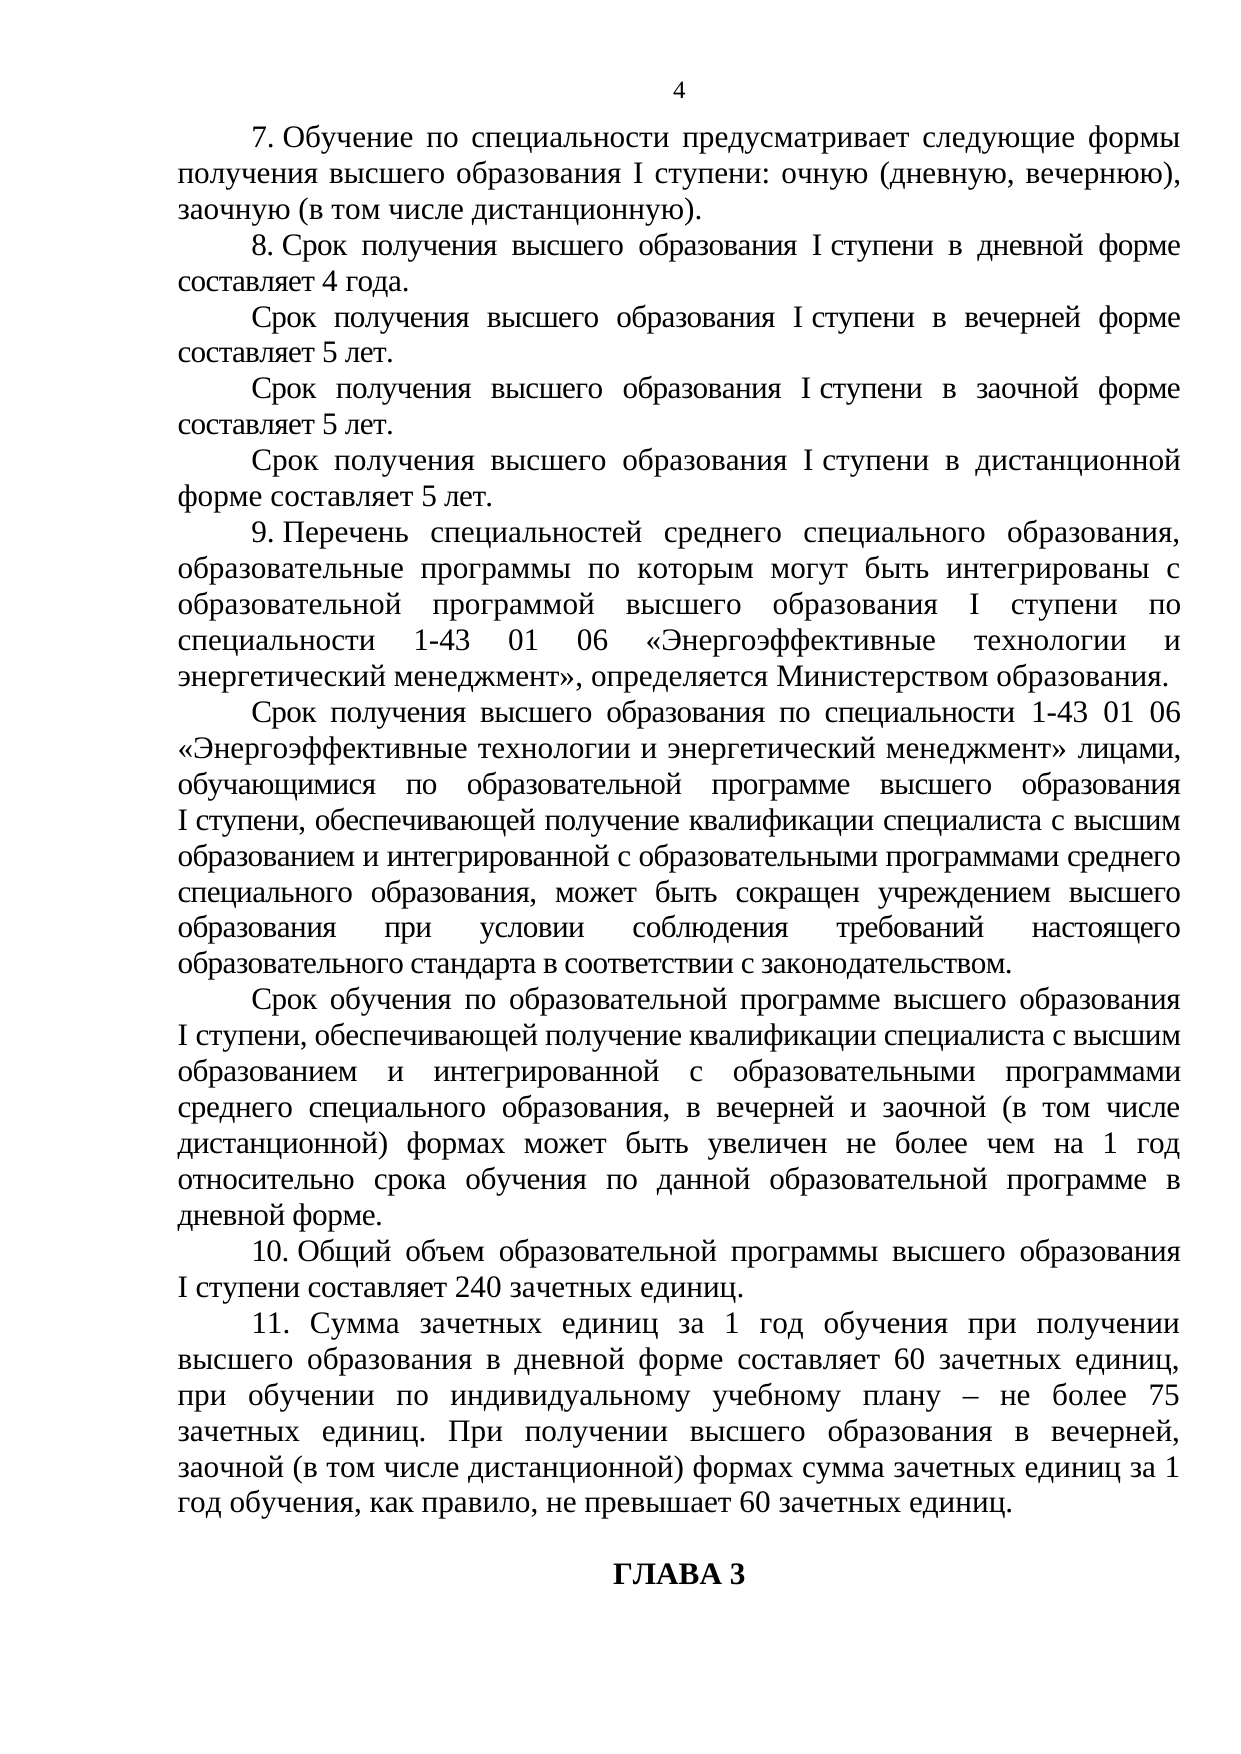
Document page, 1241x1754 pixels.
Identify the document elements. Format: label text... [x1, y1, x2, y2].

text Срок получения высшего образования I ступени в заочной форме составляет 5 лет. [177, 370, 1181, 442]
text ГЛАВА 3 [177, 1556, 1181, 1592]
text 8. Срок получения высшего образования I ступени в дневной форме составляет 4 года. [177, 226, 1181, 298]
text Срок получения высшего образования I ступени в вечерней форме составляет 5 лет. [177, 298, 1181, 370]
text Срок обучения по образовательной программе высшего образования I ступени, обеспечивающей получение квалификации специалиста с высшим образованием и интегрированной с образовательными программами среднего специального образования, в вечерней и заочной (в том числе дистанционной) формах может быть увеличен не более чем на 1 год относительно срока обучения по данной образовательной программе в дневной форме. [177, 981, 1181, 1232]
text Срок получения высшего образования I ступени в дистанционной форме составляет 5 лет. [177, 442, 1181, 513]
text 10. Общий объем образовательной программы высшего образования I ступени составляет 240 зачетных единиц. [177, 1232, 1181, 1304]
text 7. Обучение по специальности предусматривает следующие формы получения высшего образования I ступени: очную (дневную, вечернюю), заочную (в том числе дистанционную). [177, 118, 1181, 226]
text 11. Сумма зачетных единиц за 1 год обучения при получении высшего образования в дневной форме составляет 60 зачетных единиц, при обучении по индивидуальному учебному плану – не более 75 зачетных единиц. При получении высшего образования в вечерней, заочной (в том числе дистанционной) формах сумма зачетных единиц за 1 год обучения, как правило, не превышает 60 зачетных единиц. [177, 1304, 1181, 1520]
text Срок получения высшего образования по специальности 1-43 01 06 «Энергоэффективные технологии и энергетический менеджмент» лицами, обучающимися по образовательной программе высшего образования I ступени, обеспечивающей получение квалификации специалиста с высшим образованием и интегрированной с образовательными программами среднего специального образования, может быть сокращен учреждением высшего образования при условии соблюдения требований настоящего образовательного стандарта в соответствии с законодательством. [177, 693, 1181, 981]
text 9. Перечень специальностей среднего специального образования, образовательные программы по которым могут быть интегрированы с образовательной программой высшего образования I ступени по специальности 1-43 01 06 «Энергоэффективные технологии и энергетический менеджмент», определяется Министерством образования. [177, 513, 1181, 693]
